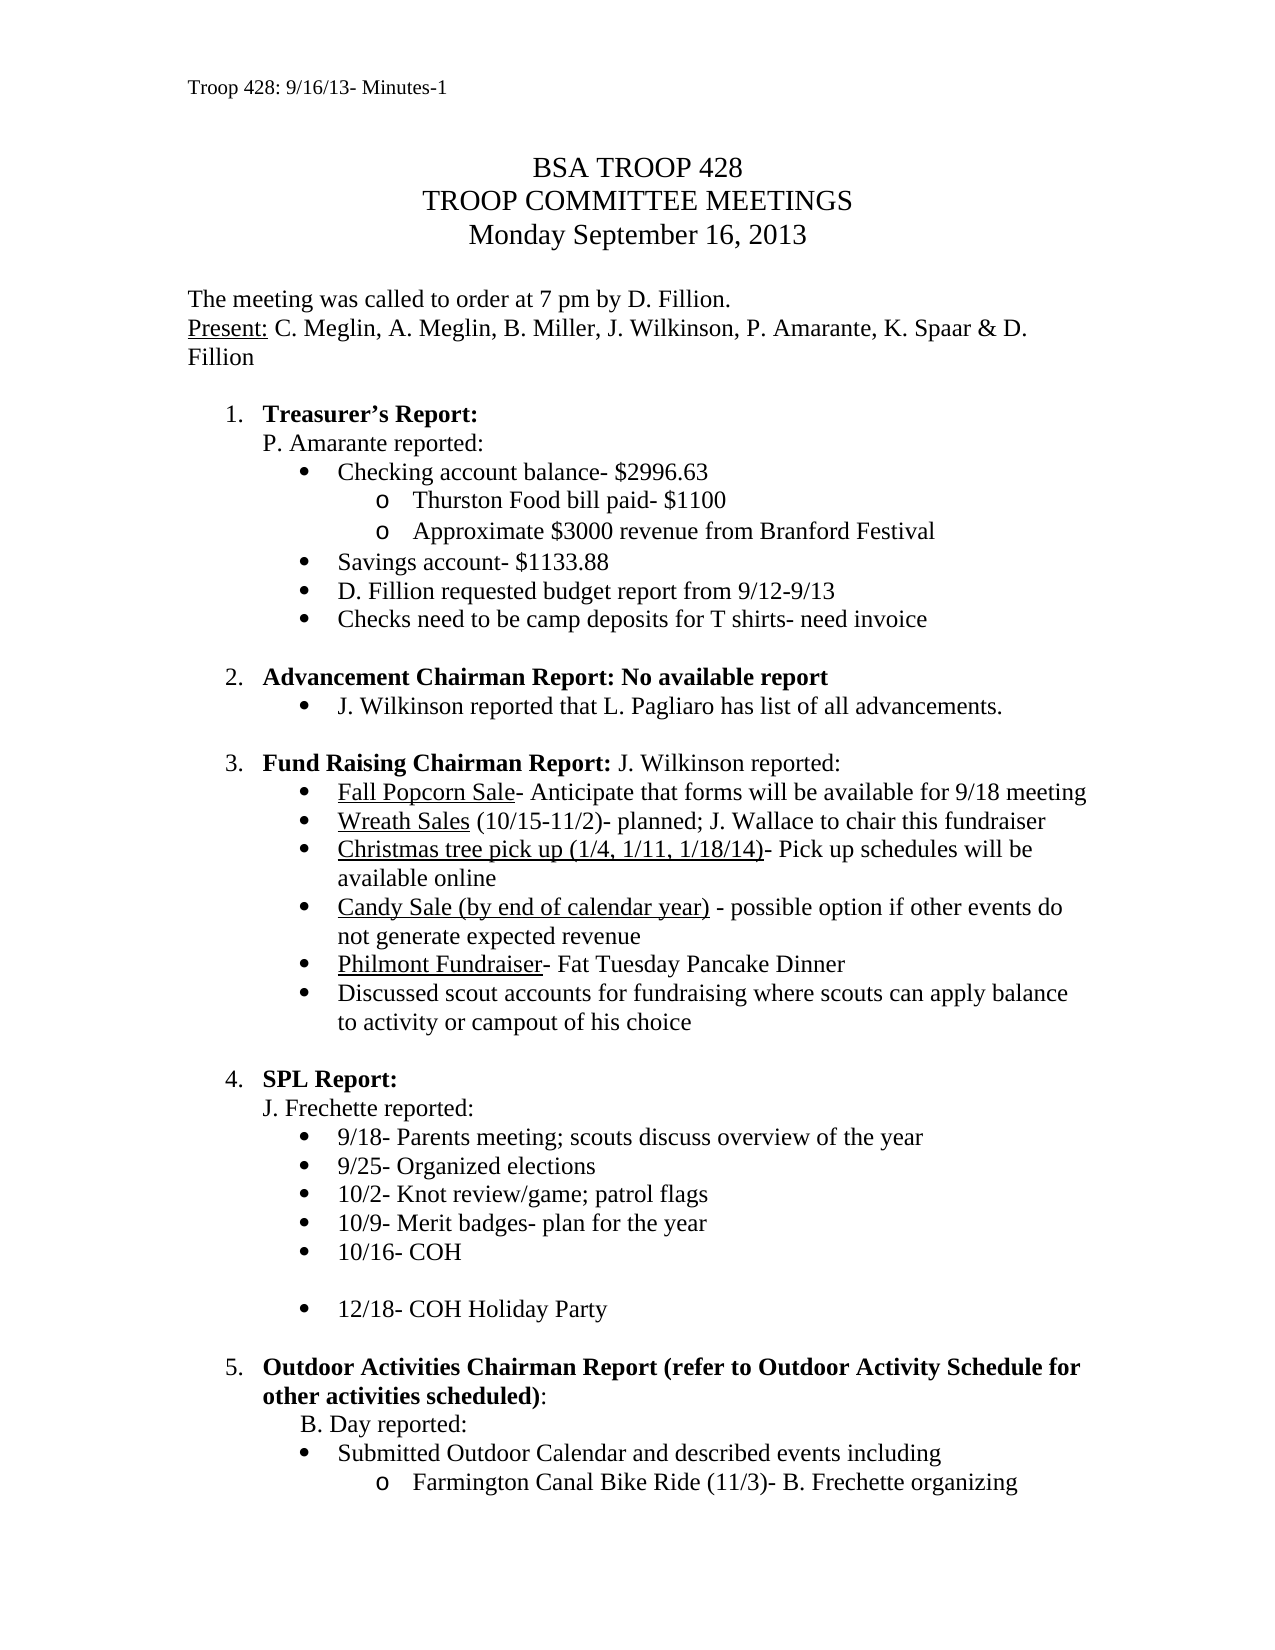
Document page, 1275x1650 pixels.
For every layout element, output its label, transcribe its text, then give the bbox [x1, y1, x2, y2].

text B. Day reported: [300, 1409, 1087, 1438]
text The meeting was called to order at 7 pm by D. Fillion. [187, 284, 1087, 313]
list Treasurer’s Report: [225, 399, 1087, 428]
list Wreath Sales (10/15-11/2)- planned; J. Wallace to chair this fundraiser [300, 806, 1087, 834]
list Savings account- $1133.88 [300, 547, 1087, 576]
list Checks need to be camp deposits for T shirts- need invoice [300, 604, 1087, 633]
text J. Frechette reported: [262, 1093, 1087, 1122]
list 10/16- COH [300, 1237, 1087, 1266]
list Approximate $3000 revenue from Branford Festival [375, 516, 1087, 547]
text BSA TROOP 428 [187, 150, 1087, 183]
list SPL Report: [225, 1064, 1087, 1093]
text P. Amarante reported: [262, 428, 1087, 457]
list Fall Popcorn Sale- Anticipate that forms will be available for 9/18 meeting [300, 777, 1087, 806]
list Checking account balance- $2996.63 [300, 457, 1087, 485]
list Discussed scout accounts for fundraising where scouts can apply balance to activity or campout of his choice [300, 978, 1087, 1036]
text Present: C. Meglin, A. Meglin, B. Miller, J. Wilkinson, P. Amarante, K. Spaar & D. Fillion [187, 313, 1087, 370]
list Candy Sale (by end of calendar year) - possible option if other events do not generate expected revenue [300, 892, 1087, 949]
list Thurston Food bill paid- $1100 [375, 485, 1087, 516]
list 12/18- COH Holiday Party [300, 1294, 1087, 1323]
list 10/2- Knot review/game; patrol flags [300, 1179, 1087, 1208]
list 9/18- Parents meeting; scouts discuss overview of the year [300, 1122, 1087, 1151]
list Philmont Fundraiser- Fat Tuesday Pancake Dinner [300, 949, 1087, 978]
list D. Fillion requested budget report from 9/12-9/13 [300, 576, 1087, 604]
list J. Wilkinson reported that L. Pagliaro has list of all advancements. [300, 691, 1087, 719]
list Fund Raising Chairman Report: J. Wilkinson reported: [225, 748, 1087, 777]
list Farmington Canal Bike Ride (11/3)- B. Frechette organizing [375, 1467, 1087, 1498]
list 10/9- Merit badges- plan for the year [300, 1208, 1087, 1237]
list 9/25- Organized elections [300, 1151, 1087, 1179]
list Advancement Chairman Report: No available report [225, 662, 1087, 691]
text TROOP COMMITTEE MEETINGS [187, 183, 1087, 217]
text Monday September 16, 2013 [187, 217, 1087, 251]
list Christmas tree pick up (1/4, 1/11, 1/18/14)- Pick up schedules will be available online [300, 834, 1087, 892]
list Outdoor Activities Chairman Report (refer to Outdoor Activity Schedule for other activities scheduled): [225, 1352, 1087, 1409]
list Submitted Outdoor Calendar and described events including [300, 1438, 1087, 1467]
